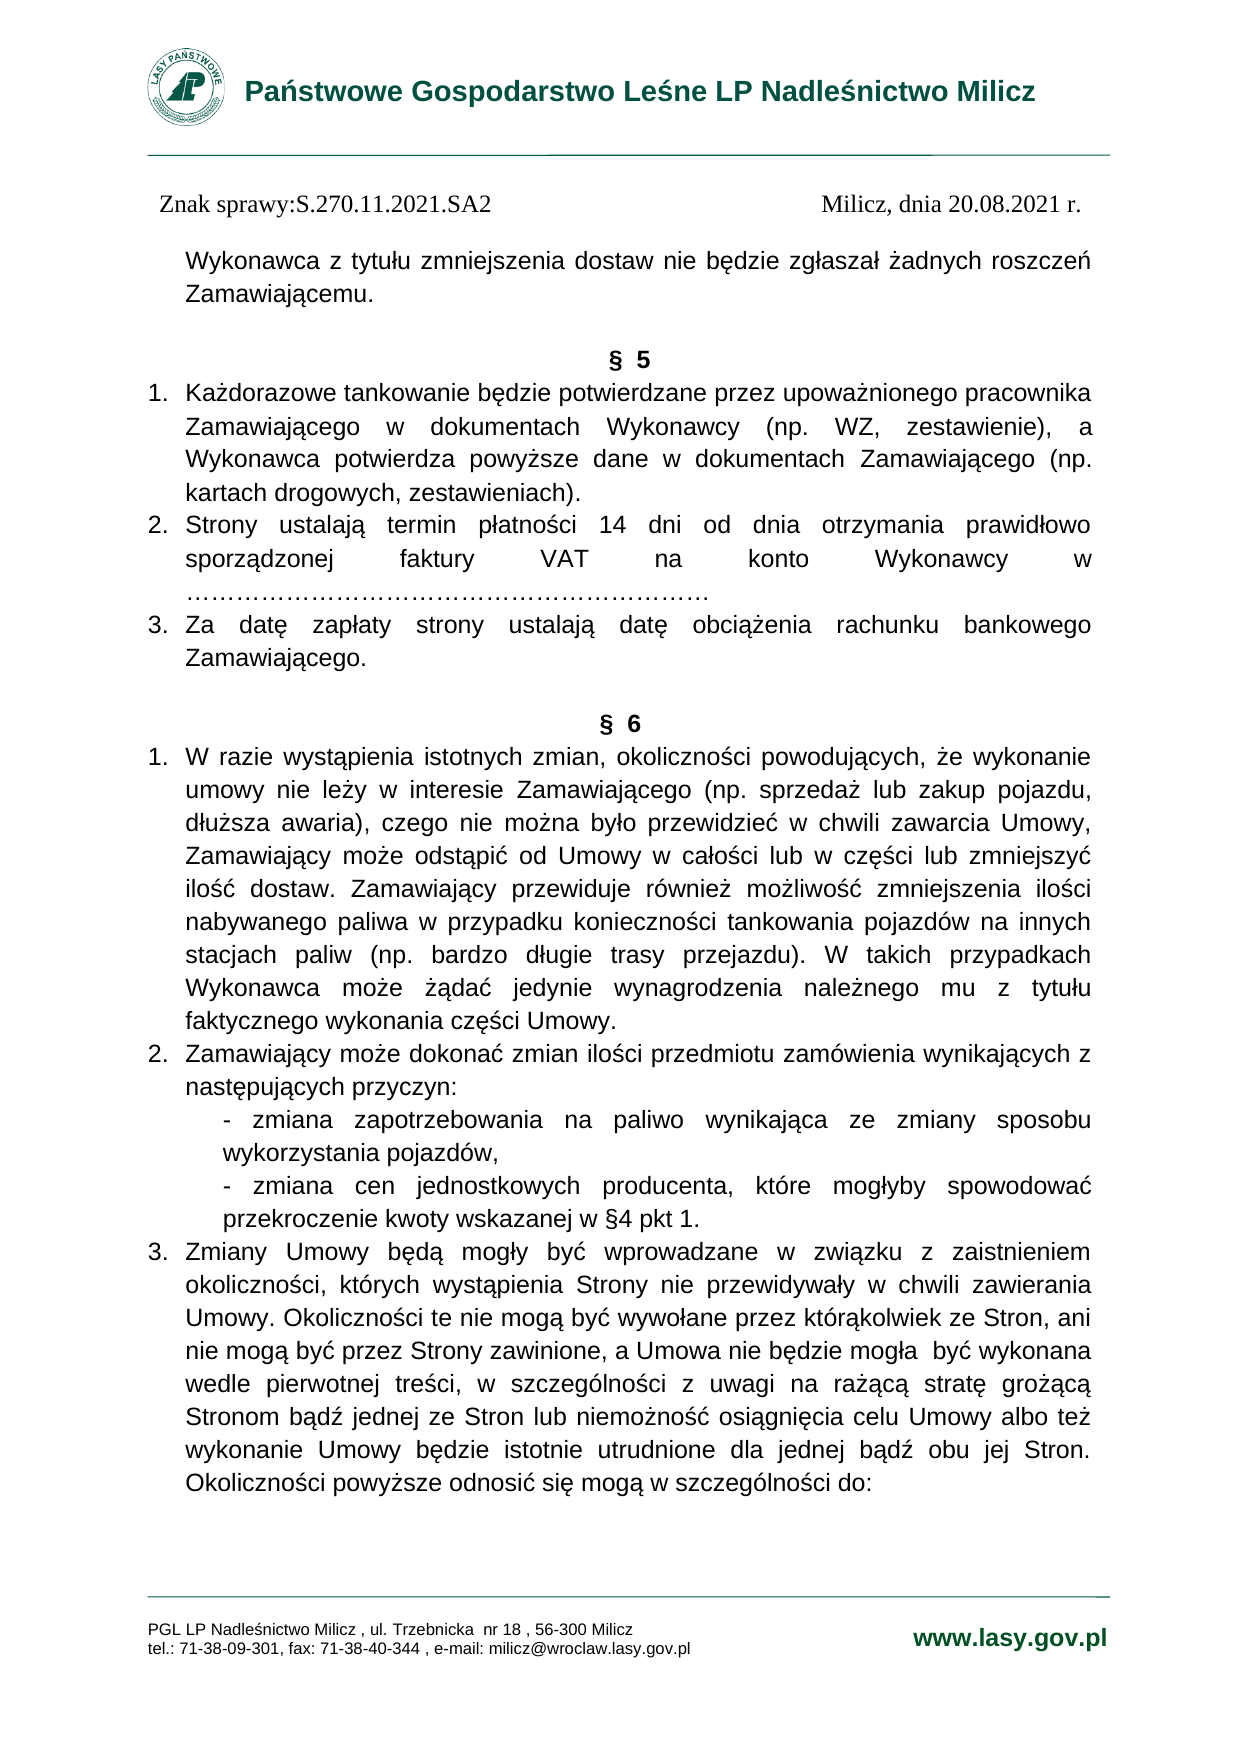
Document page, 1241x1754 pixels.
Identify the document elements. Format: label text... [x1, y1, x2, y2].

list W razie wystąpienia istotnych zmian, okoliczności powodujących, że wykonanie umowy nie leży w interesie Zamawiającego (np. sprzedaż lub zakup pojazdu, dłuższa awaria), czego nie można było przewidzieć w chwili zawarcia Umowy, Zamawiający może odstąpić od Umowy w całości lub w części lub zmniejszyć ilość dostaw. Zamawiający przewiduje również możliwość zmniejszenia ilości nabywanego paliwa w przypadku konieczności tankowania pojazdów na innych stacjach paliw (np. bardzo długie trasy przejazdu). W takich przypadkach Wykonawca może żądać jedynie wynagrodzenia należnego mu z tytułu faktycznego wykonania części Umowy. [148, 742, 1093, 1034]
text - zmiana zapotrzebowania na paliwo wynikająca ze zmiany sposobu wykorzystania pojazdów, [223, 1105, 1093, 1167]
text § 6 [148, 709, 1093, 737]
text § 5 [166, 345, 1093, 374]
list Zamawiający może dokonać zmian ilości przedmiotu zamówienia wynikających z następujących przyczyn: [148, 1039, 1093, 1101]
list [148, 246, 1093, 308]
list Każdorazowe tankowanie będzie potwierdzane przez upoważnionego pracownika Zamawiającego w dokumentach Wykonawcy (np. WZ, zestawienie), a Wykonawca potwierdza powyższe dane w dokumentach Zamawiającego (np. kartach drogowych, zestawieniach). [148, 378, 1093, 506]
list Zmiany Umowy będą mogły być wprowadzane w związku z zaistnieniem okoliczności, których wystąpienia Strony nie przewidywały w chwili zawierania Umowy. Okoliczności te nie mogą być wywołane przez którąkolwiek ze Stron, ani nie mogą być przez Strony zawinione, a Umowa nie będzie mogła być wykonana wedle pierwotnej treści, w szczególności z uwagi na rażącą stratę grożącą Stronom bądź jednej ze Stron lub niemożność osiągnięcia celu Umowy albo też wykonanie Umowy będzie istotnie utrudnione dla jednej bądź obu jej Stron. Okoliczności powyższe odnosić się mogą w szczególności do: [148, 1237, 1093, 1497]
list Strony ustalają termin płatności 14 dni od dnia otrzymania prawidłowo sporządzonej faktury VAT na konto Wykonawcy w ……………………………………………………… [148, 511, 1093, 605]
list Za datę zapłaty strony ustalają datę obciążenia rachunku bankowego Zamawiającego. [148, 609, 1093, 671]
text - zmiana cen jednostkowych producenta, które mogłyby spowodować przekroczenie kwoty wskazanej w §4 pkt 1. [223, 1171, 1093, 1233]
